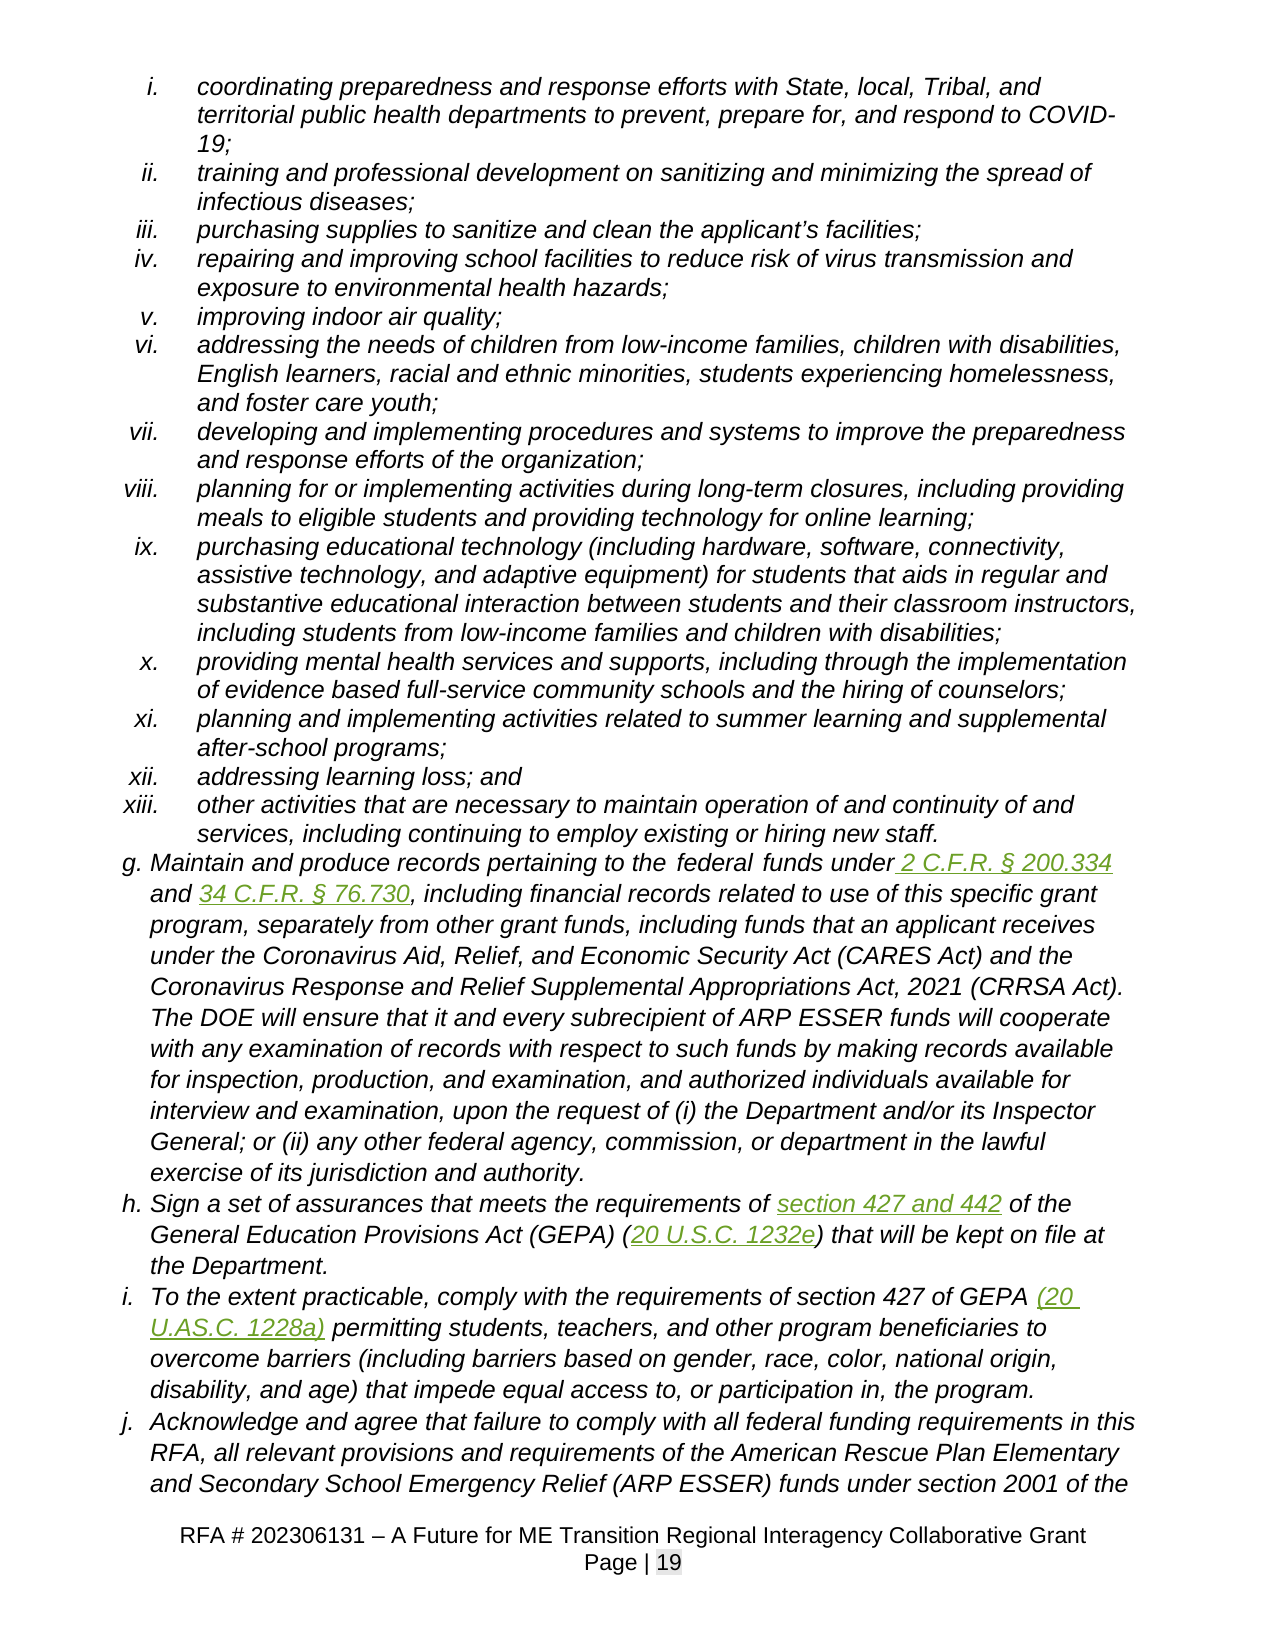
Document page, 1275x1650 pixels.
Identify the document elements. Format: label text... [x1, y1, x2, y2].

list purchasing educational technology (including hardware, software, connectivity, assistive technology, and adaptive equipment) for students that aids in regular and substantive educational interaction between students and their classroom instructors, including students from low-income families and children with disabilities; [159, 531, 1144, 646]
list planning for or implementing activities during long-term closures, including providing meals to eligible students and providing technology for online learning; [159, 474, 1144, 531]
list planning and implementing activities related to summer learning and supplemental after-school programs; [159, 704, 1144, 761]
list addressing learning loss; and [159, 761, 1144, 790]
list improving indoor air quality; [159, 301, 1144, 330]
list To the extent practicable, comply with the requirements of section 427 of GEPA (20 U.AS.C. 1228a) permitting students, teachers, and other program beneficiaries to overcome barriers (including barriers based on gender, race, color, national origin, disability, and age) that impede equal access to, or participation in, the program. [122, 1282, 1144, 1404]
list other activities that are necessary to maintain operation of and continuity of and services, including continuing to employ existing or hiring new staff. [159, 790, 1144, 848]
list training and professional development on sanitizing and minimizing the spread of infectious diseases; [159, 158, 1144, 215]
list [122, 1406, 1144, 1497]
list repairing and improving school facilities to reduce risk of virus transmission and exposure to environmental health hazards; [159, 244, 1144, 301]
list providing mental health services and supports, including through the implementation of evidence based full-service community schools and the hiring of counselors; [159, 646, 1144, 704]
list addressing the needs of children from low-income families, children with disabilities, English learners, racial and ethnic minorities, students experiencing homelessness, and foster care youth; [159, 330, 1144, 416]
list coordinating preparedness and response efforts with State, local, Tribal, and territorial public health departments to prevent, prepare for, and respond to COVID-19; [159, 71, 1144, 158]
list Maintain and produce records pertaining to the federal funds under 2 C.F.R. § 200.334 and 34 C.F.R. § 76.730, including financial records related to use of this specific grant program, separately from other grant funds, including funds that an applicant receives under the Coronavirus Aid, Relief, and Economic Security Act (CARES Act) and the Coronavirus Response and Relief Supplemental Appropriations Act, 2021 (CRRSA Act). The DOE will ensure that it and every subrecipient of ARP ESSER funds will cooperate with any examination of records with respect to such funds by making records available for inspection, production, and examination, and authorized individuals available for interview and examination, upon the request of (i) the Department and/or its Inspector General; or (ii) any other federal agency, commission, or department in the lawful exercise of its jurisdiction and authority. [122, 848, 1144, 1187]
list developing and implementing procedures and systems to improve the preparedness and response efforts of the organization; [159, 416, 1144, 474]
list Sign a set of assurances that meets the requirements of section 427 and 442 of the General Education Provisions Act (GEPA) (20 U.S.C. 1232e) that will be kept on file at the Department. [122, 1189, 1144, 1280]
list purchasing supplies to sanitize and clean the applicant’s facilities; [159, 215, 1144, 244]
